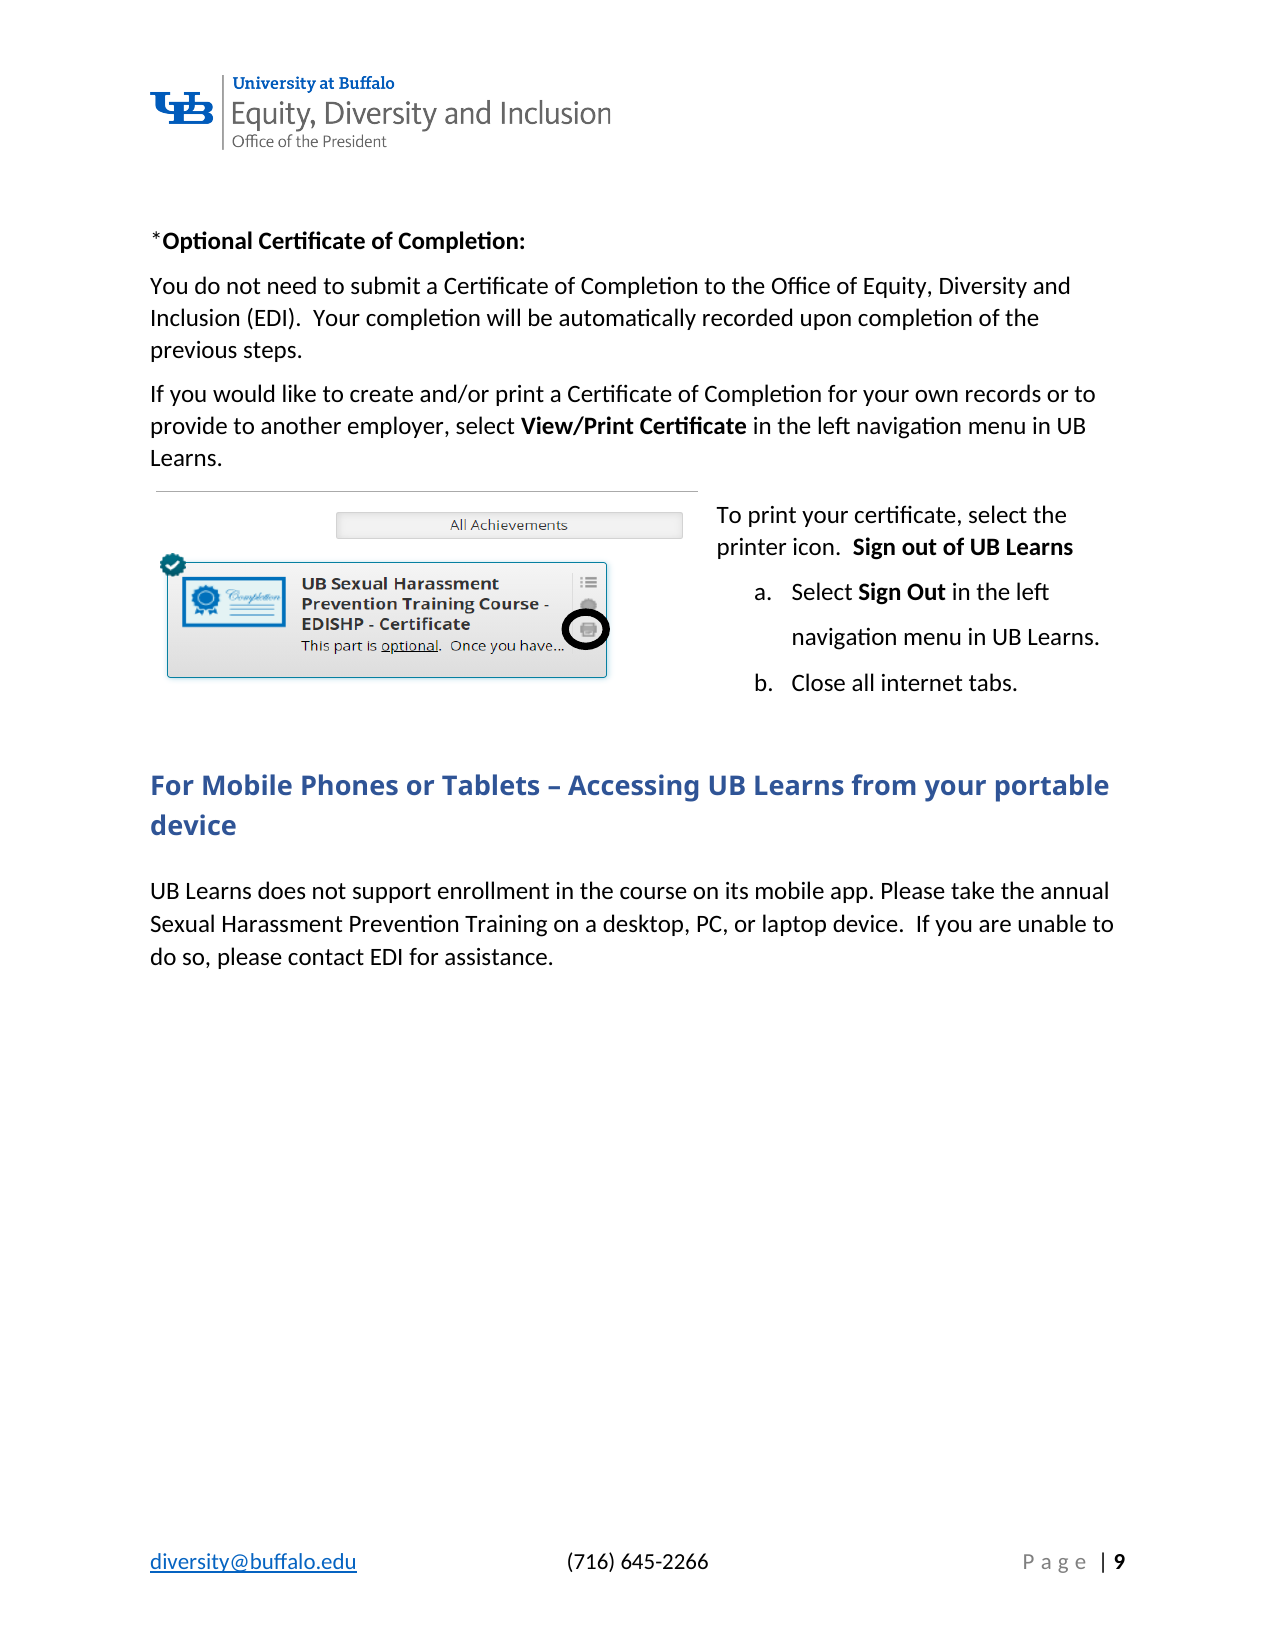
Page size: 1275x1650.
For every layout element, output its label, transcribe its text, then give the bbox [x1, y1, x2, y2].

text *Optional Certificate of Completion: [150, 226, 1125, 256]
list Select Sign Out in the left navigation menu in UB Learns. [698, 576, 1125, 652]
picture [150, 486, 698, 721]
text UB Learns does not support enrollment in the course on its mobile app. Please take the annual Sexual Harassment Prevention Training on a desktop, PC, or laptop device. If you are unable to do so, please contact EDI for assistance. [150, 875, 1125, 971]
list Close all internet tabs. [187, 667, 1125, 740]
picture [150, 75, 611, 150]
text You do not need to submit a Certificate of Completion to the Office of Equity, Diversity and Inclusion (EDI). Your completion will be automatically recorded upon completion of the previous steps. [150, 270, 1125, 364]
subtitle For Mobile Phones or Tablets – Accessing UB Learns from your portable device [150, 766, 1125, 843]
text To print your certificate, select the printer icon. Sign out of UB Learns [698, 499, 1125, 562]
text If you would like to create and/or print a Certificate of Completion for your own records or to provide to another employer, select View/Print Certificate in the left navigation menu in UB Learns. [150, 378, 1125, 473]
